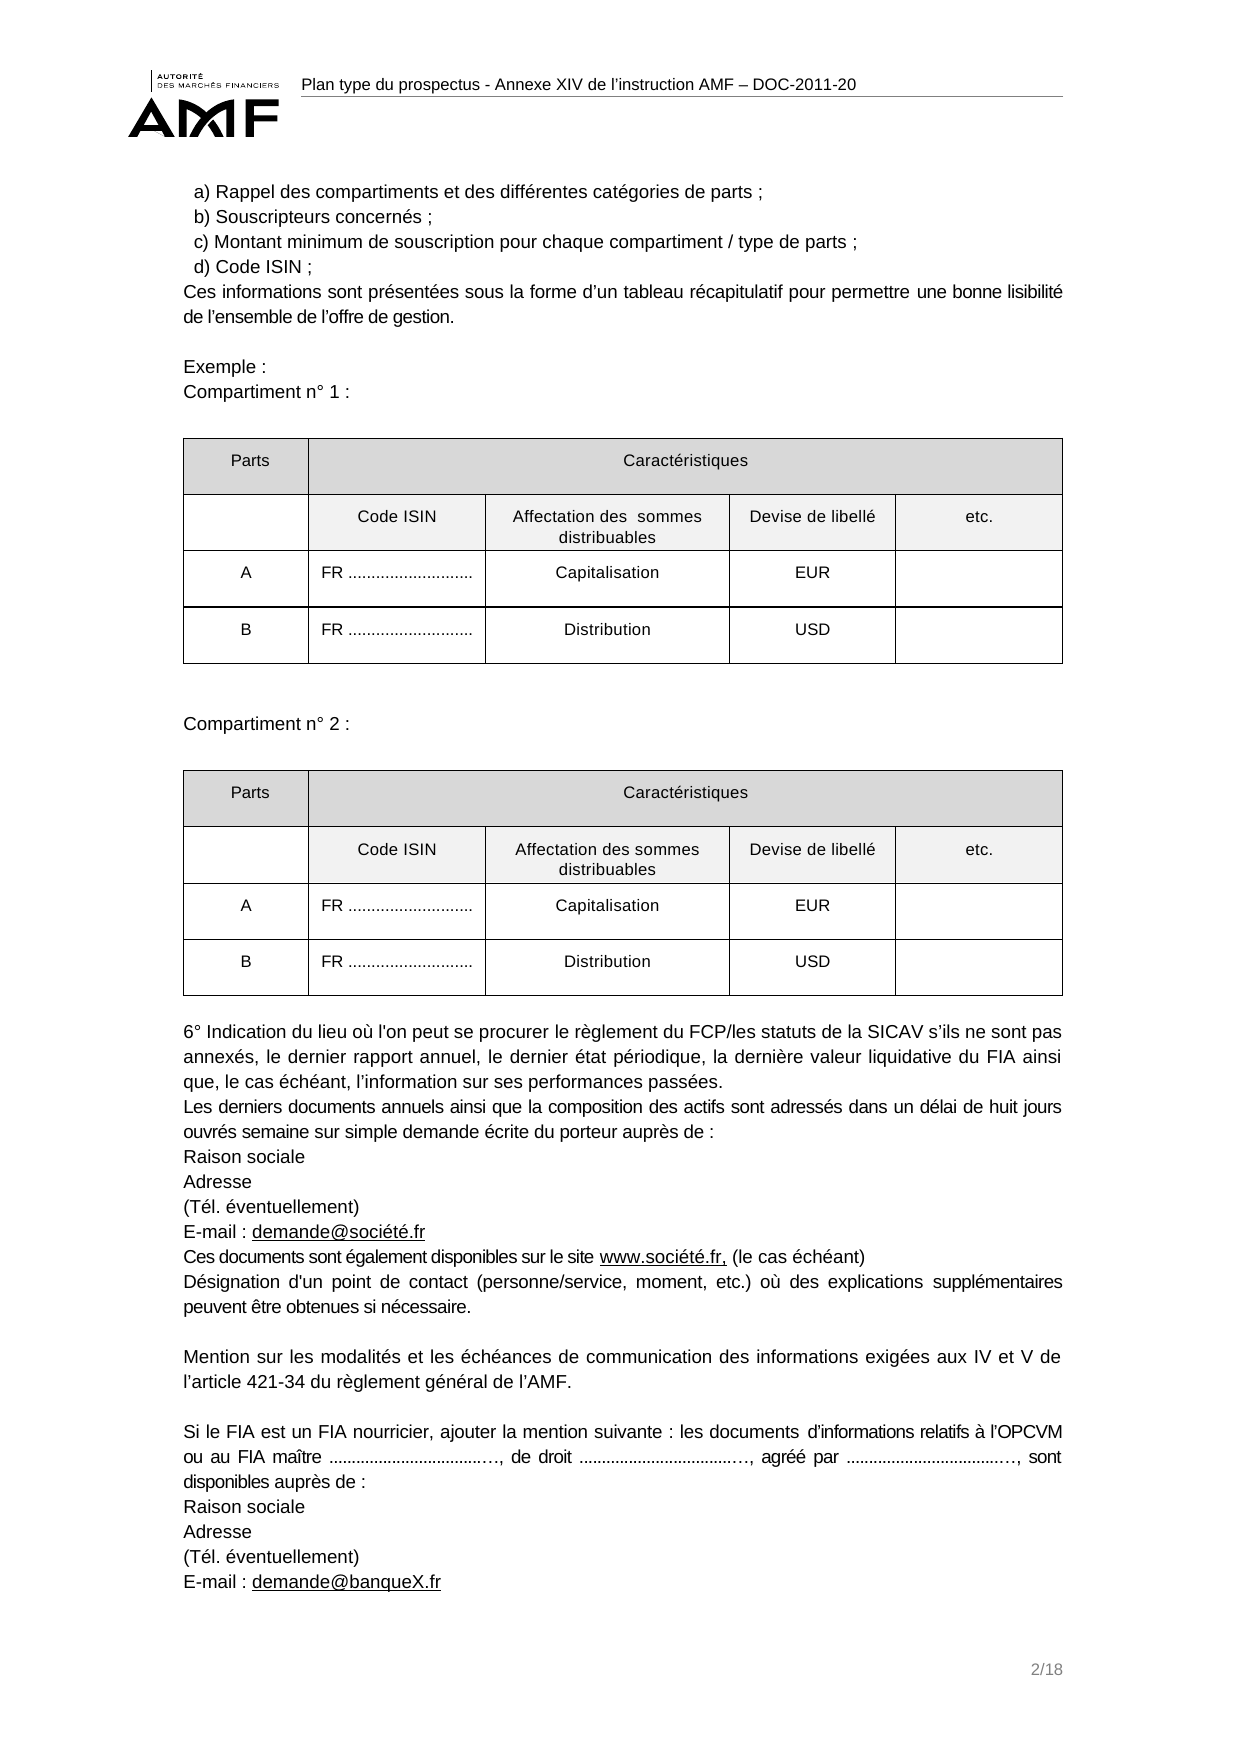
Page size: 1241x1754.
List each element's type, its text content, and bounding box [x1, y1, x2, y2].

text d) Code ISIN ; [193, 252, 1063, 277]
text Raison sociale [183, 1492, 1063, 1517]
text (Tél. éventuellement) [183, 1542, 1063, 1567]
table_cell [896, 608, 1062, 663]
table_cell B [184, 940, 308, 995]
table_cell Devise de libellé [730, 495, 895, 550]
table_cell Capitalisation [486, 884, 729, 939]
table_cell EUR [730, 884, 895, 939]
table_cell [184, 495, 308, 550]
table_cell USD [730, 940, 895, 995]
table_cell FR ........................... [309, 551, 485, 606]
table_cell etc. [896, 495, 1062, 550]
text Ces documents sont également disponibles sur le site www.société.fr, (le cas échéant) [183, 1242, 1063, 1267]
text Désignation d'un point de contact (personne/service, moment, etc.) où des explications supplémentaires peuvent être obtenues si nécessaire. [183, 1267, 1063, 1317]
table_cell Code ISIN [309, 495, 485, 550]
table_cell A [184, 884, 308, 939]
text a) Rappel des compartiments et des différentes catégories de parts ; [193, 177, 1063, 202]
text b) Souscripteurs concernés ; [193, 202, 1063, 227]
table_cell [896, 940, 1062, 995]
table_cell [896, 551, 1062, 606]
table_cell A [184, 551, 308, 606]
table_header Caractéristiques [309, 439, 1062, 494]
table_cell Distribution [486, 608, 729, 663]
text Raison sociale [183, 1142, 1063, 1167]
table_header Parts [184, 771, 308, 826]
text Adresse [183, 1167, 1063, 1192]
table_cell [896, 884, 1062, 939]
table_header Parts [184, 439, 308, 494]
table_cell USD [730, 608, 895, 663]
text E-mail : demande@banqueX.fr [183, 1567, 1063, 1592]
text E-mail : demande@société.fr [183, 1217, 1063, 1242]
table_cell Affectation des sommes distribuables [486, 495, 729, 550]
table_header Caractéristiques [309, 771, 1062, 826]
text 6° Indication du lieu où l'on peut se procurer le règlement du FCP/les statuts de la SICAV s’ils ne sont pas annexés, le dernier rapport annuel, le dernier état périodique, la dernière valeur liquidative du FIA ainsi que, le cas échéant, l’information sur ses performances passées. [183, 1017, 1063, 1092]
text Adresse [183, 1517, 1063, 1542]
table_cell B [184, 608, 308, 663]
table_cell EUR [730, 551, 895, 606]
table_cell [184, 827, 308, 882]
table_cell Affectation des sommes distribuables [486, 827, 729, 882]
text Les derniers documents annuels ainsi que la composition des actifs sont adressés dans un délai de huit jours ouvrés semaine sur simple demande écrite du porteur auprès de : [183, 1092, 1063, 1142]
text Compartiment n° 1 : [183, 377, 1063, 402]
text Compartiment n° 2 : [183, 712, 1063, 734]
table_cell FR ........................... [309, 940, 485, 995]
table_cell Capitalisation [486, 551, 729, 606]
table_cell FR ........................... [309, 884, 485, 939]
table_cell Distribution [486, 940, 729, 995]
table_cell Devise de libellé [730, 827, 895, 882]
table_cell FR ........................... [309, 608, 485, 663]
text Ces informations sont présentées sous la forme d’un tableau récapitulatif pour permettre une bonne lisibilité de l’ensemble de l’offre de gestion. [183, 277, 1063, 327]
table_cell etc. [896, 827, 1062, 882]
text (Tél. éventuellement) [183, 1192, 1063, 1217]
text c) Montant minimum de souscription pour chaque compartiment / type de parts ; [193, 227, 1063, 252]
text Mention sur les modalités et les échéances de communication des informations exigées aux IV et V de l’article 421-34 du règlement général de l’AMF. [183, 1342, 1063, 1392]
text Si le FIA est un FIA nourricier, ajouter la mention suivante : les documents d’informations relatifs à l’OPCVM ou au FIA maître ..................................…, de droit ..................................…, agréé par ..................................…, sont disponibles auprès de : [183, 1417, 1063, 1492]
table_cell Code ISIN [309, 827, 485, 882]
text Exemple : [183, 352, 1063, 377]
